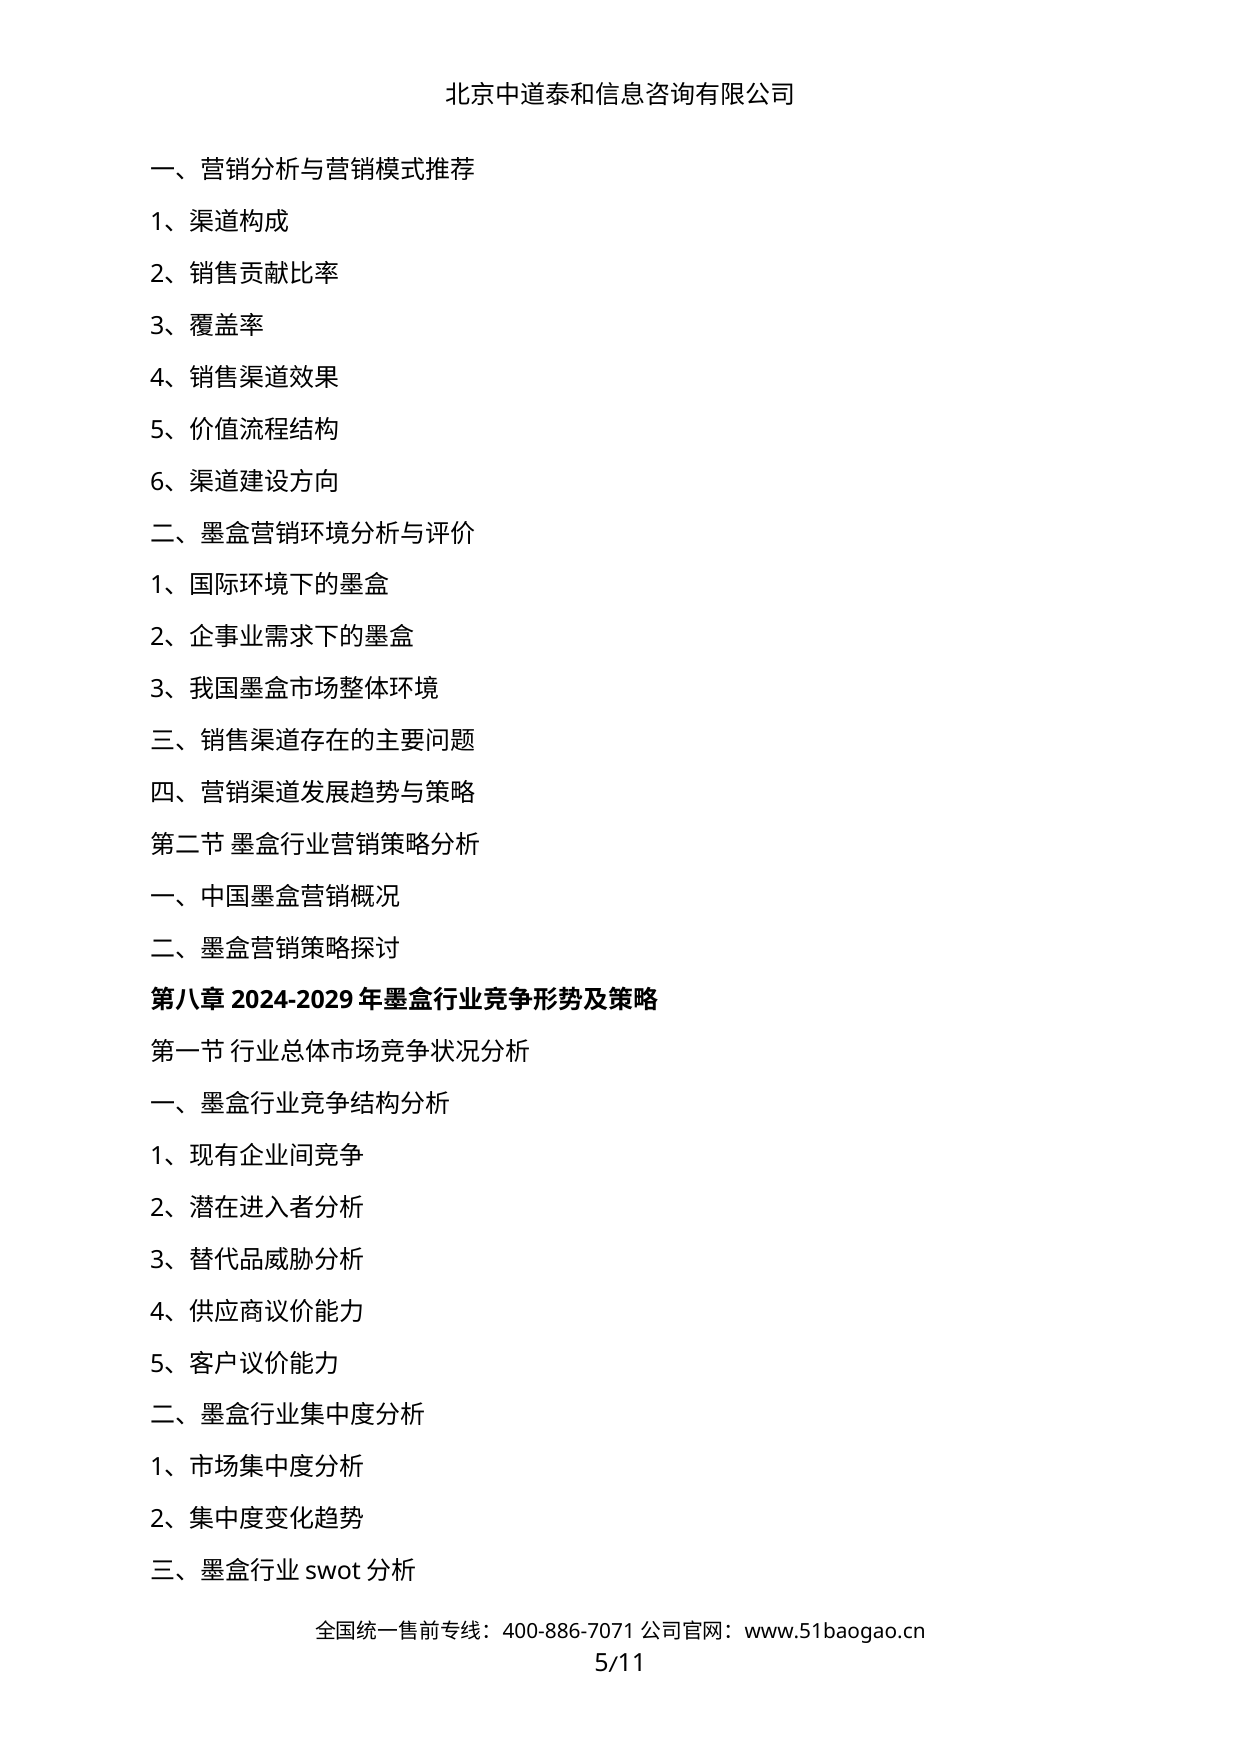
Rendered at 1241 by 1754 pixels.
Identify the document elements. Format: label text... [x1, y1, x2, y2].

text 二、墨盒营销环境分析与评价 [150, 513, 1090, 549]
text 四、营销渠道发展趋势与策略 [150, 772, 1090, 809]
text 4、销售渠道效果 [150, 357, 1090, 394]
text 第八章 2024-2029年墨盒行业竞争形势及策略 [150, 980, 1090, 1016]
text 1、国际环境下的墨盒 [150, 565, 1090, 601]
text 2、销售贡献比率 [150, 254, 1090, 290]
text 6、渠道建设方向 [150, 461, 1090, 497]
text 5、价值流程结构 [150, 409, 1090, 446]
text 1、市场集中度分析 [150, 1447, 1090, 1483]
text 1、渠道构成 [150, 202, 1090, 238]
text 二、墨盒营销策略探讨 [150, 928, 1090, 964]
text 5、客户议价能力 [150, 1343, 1090, 1379]
text 2、潜在进入者分析 [150, 1187, 1090, 1224]
text 一、中国墨盒营销概况 [150, 876, 1090, 912]
text 第一节 行业总体市场竞争状况分析 [150, 1032, 1090, 1068]
text 2、集中度变化趋势 [150, 1499, 1090, 1535]
text 三、墨盒行业swot分析 [150, 1551, 1090, 1587]
text 二、墨盒行业集中度分析 [150, 1395, 1090, 1431]
text 1、现有企业间竞争 [150, 1136, 1090, 1172]
text 3、我国墨盒市场整体环境 [150, 669, 1090, 705]
text 3、覆盖率 [150, 306, 1090, 342]
text 三、销售渠道存在的主要问题 [150, 721, 1090, 757]
text 第二节 墨盒行业营销策略分析 [150, 824, 1090, 861]
text 一、营销分析与营销模式推荐 [150, 150, 1090, 186]
text 3、替代品威胁分析 [150, 1239, 1090, 1276]
text 4、供应商议价能力 [150, 1291, 1090, 1327]
text 一、墨盒行业竞争结构分析 [150, 1084, 1090, 1120]
text 2、企事业需求下的墨盒 [150, 617, 1090, 653]
